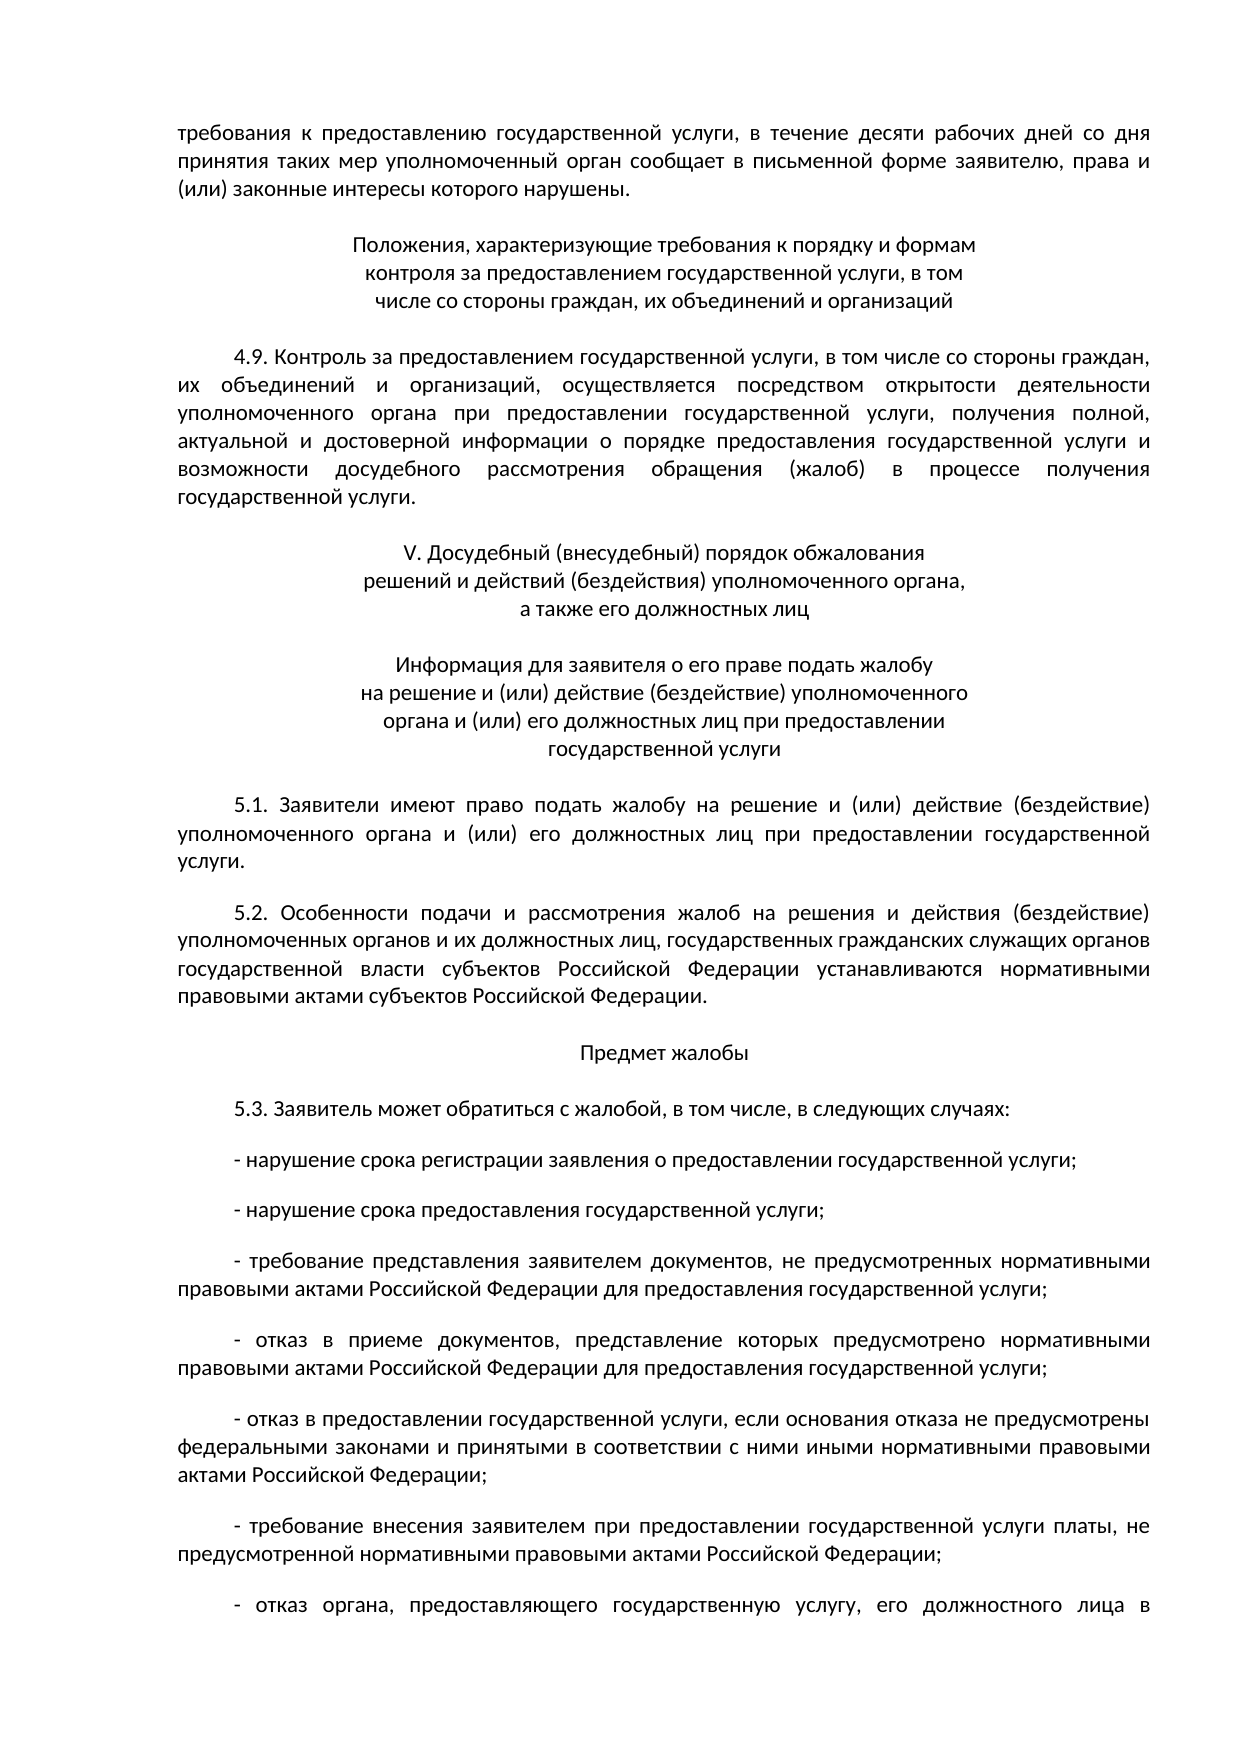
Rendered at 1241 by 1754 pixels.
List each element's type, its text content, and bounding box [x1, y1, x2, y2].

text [177, 1590, 1152, 1618]
text V. Досудебный (внесудебный) порядок обжалования [177, 538, 1152, 566]
text 5.2. Особенности подачи и рассмотрения жалоб на решения и действия (бездействие) уполномоченных органов и их должностных лиц, государственных гражданских служащих органов государственной власти субъектов Российской Федерации устанавливаются нормативными правовыми актами субъектов Российской Федерации. [177, 898, 1152, 1010]
text - нарушение срока регистрации заявления о предоставлении государственной услуги; [177, 1145, 1152, 1173]
text 4.9. Контроль за предоставлением государственной услуги, в том числе со стороны граждан, их объединений и организаций, осуществляется посредством открытости деятельности уполномоченного органа при предоставлении государственной услуги, получения полной, актуальной и достоверной информации о порядке предоставления государственной услуги и возможности досудебного рассмотрения обращения (жалоб) в процессе получения государственной услуги. [177, 342, 1152, 510]
text Предмет жалобы [177, 1038, 1152, 1066]
text - требование внесения заявителем при предоставлении государственной услуги платы, не предусмотренной нормативными правовыми актами Российской Федерации; [177, 1511, 1152, 1567]
text государственной услуги [177, 734, 1152, 763]
text - отказ в приеме документов, представление которых предусмотрено нормативными правовыми актами Российской Федерации для предоставления государственной услуги; [177, 1326, 1152, 1382]
text а также его должностных лиц [177, 594, 1152, 622]
text - нарушение срока предоставления государственной услуги; [177, 1196, 1152, 1224]
text контроля за предоставлением государственной услуги, в том [177, 258, 1152, 286]
text 5.1. Заявители имеют право подать жалобу на решение и (или) действие (бездействие) уполномоченного органа и (или) его должностных лиц при предоставлении государственной услуги. [177, 791, 1152, 875]
text органа и (или) его должностных лиц при предоставлении [177, 707, 1152, 734]
text Положения, характеризующие требования к порядку и формам [177, 230, 1152, 258]
text 5.3. Заявитель может обратиться с жалобой, в том числе, в следующих случаях: [177, 1094, 1152, 1122]
text числе со стороны граждан, их объединений и организаций [177, 286, 1152, 314]
text - требование представления заявителем документов, не предусмотренных нормативными правовыми актами Российской Федерации для предоставления государственной услуги; [177, 1247, 1152, 1303]
text - отказ в предоставлении государственной услуги, если основания отказа не предусмотрены федеральными законами и принятыми в соответствии с ними иными нормативными правовыми актами Российской Федерации; [177, 1404, 1152, 1488]
text Информация для заявителя о его праве подать жалобу [177, 651, 1152, 678]
text решений и действий (бездействия) уполномоченного органа, [177, 566, 1152, 594]
text на решение и (или) действие (бездействие) уполномоченного [177, 678, 1152, 707]
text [177, 118, 1152, 202]
